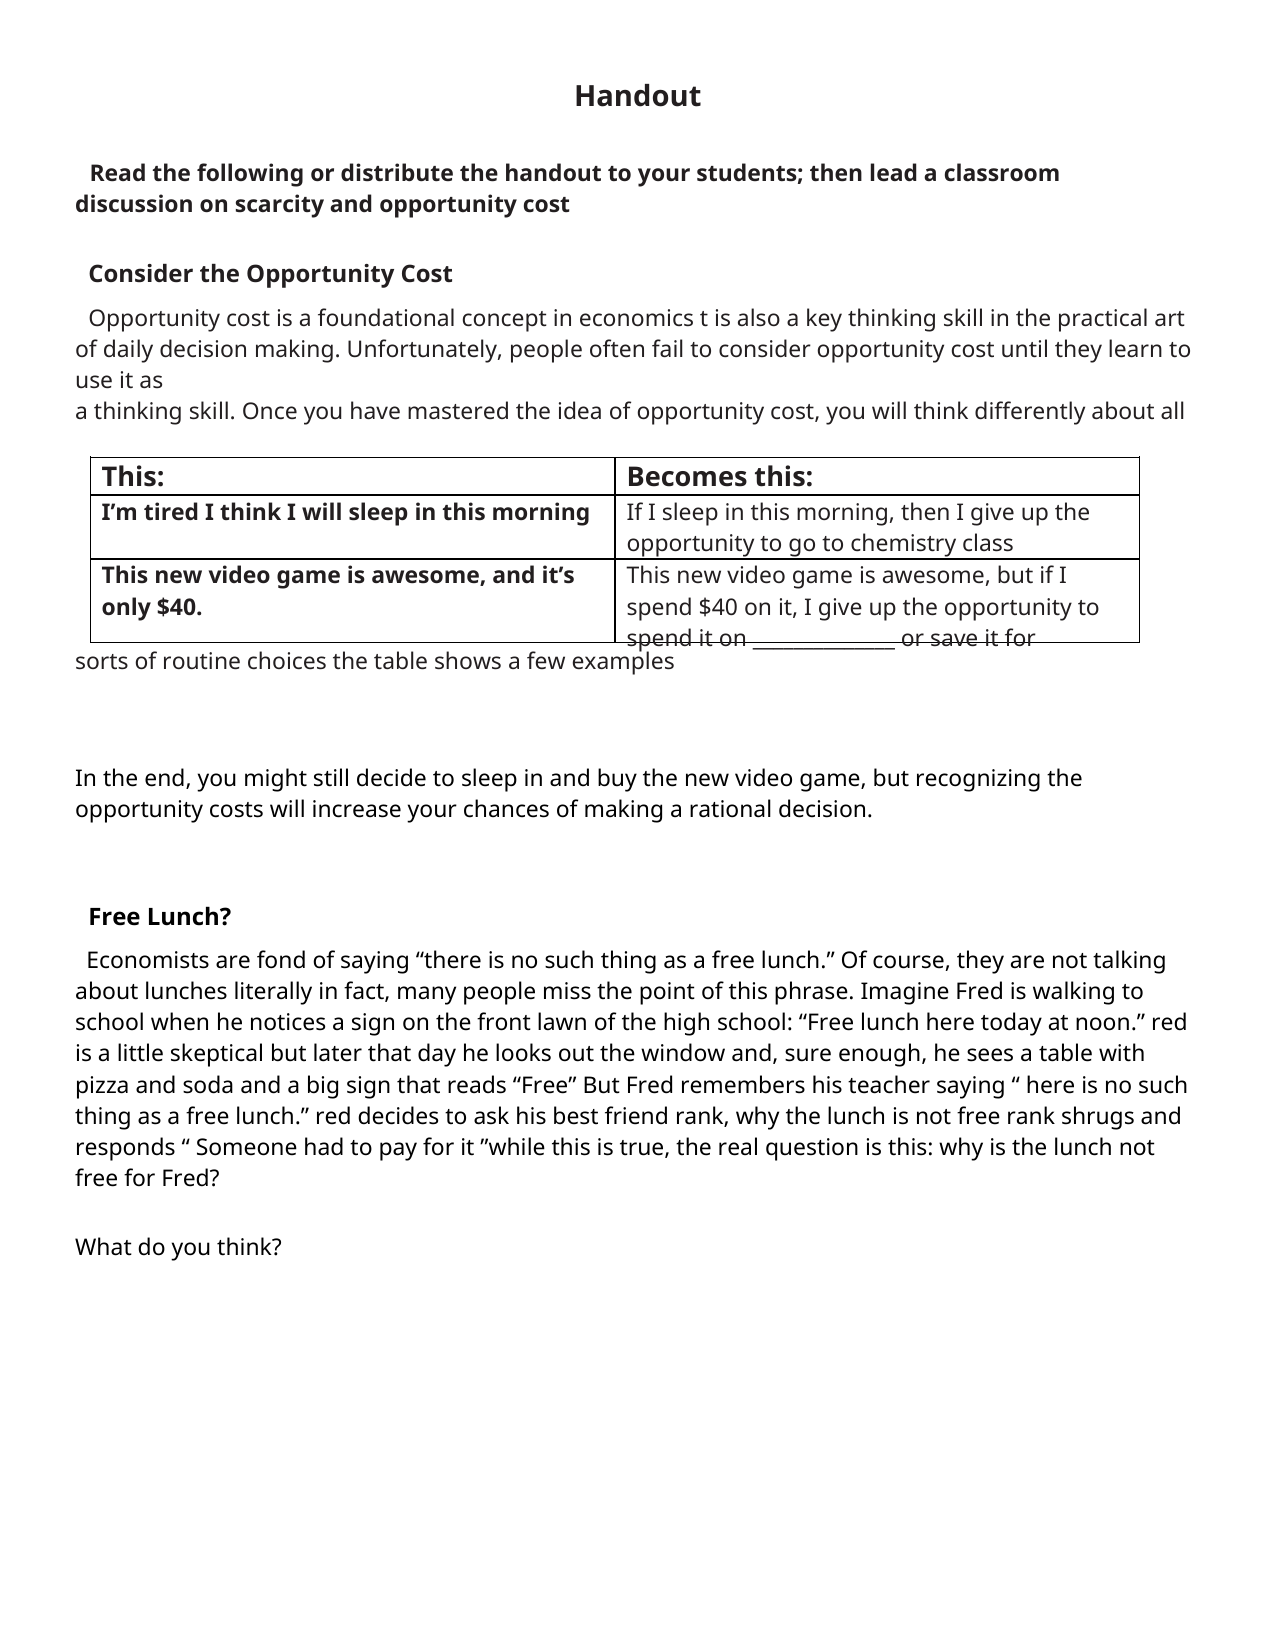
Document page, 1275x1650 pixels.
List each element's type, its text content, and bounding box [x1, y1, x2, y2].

text What do you think? [75, 1231, 1200, 1262]
text a thinking skill. Once you have mastered the idea of opportunity cost, you will think diﬀerently about all sorts of routine choices the table shows a few examples [75, 395, 1194, 676]
text Handout [75, 75, 1200, 115]
text Opportunity cost is a foundational concept in economics t is also a key thinking skill in the practical art of daily decision making. Unfortunately, people often fail to consider opportunity cost until they learn to use it as [75, 301, 1200, 395]
text Consider the Opportunity Cost [88, 257, 1200, 290]
text Economists are fond of saying “there is no such thing as a free lunch.” Of course, they are not talking about lunches literally in fact, many people miss the point of this phrase. Imagine Fred is walking to school when he notices a sign on the front lawn of the high school: “Free lunch here today at noon.” red is a little skeptical but later that day he looks out the window and, sure enough, he sees a table with pizza and soda and a big sign that reads “Free” But Fred remembers his teacher saying “ here is no such thing as a free lunch.” red decides to ask his best friend rank, why the lunch is not free rank shrugs and responds “ Someone had to pay for it ”while this is true, the real question is this: why is the lunch not free for Fred? [75, 943, 1190, 1193]
text Read the following or distribute the handout to your students; then lead a classroom discussion on scarcity and opportunity cost [75, 157, 1131, 220]
text In the end, you might still decide to sleep in and buy the new video game, but recognizing the opportunity costs will increase your chances of making a rational decision. [75, 762, 1173, 824]
text Free Lunch? [88, 899, 1200, 932]
